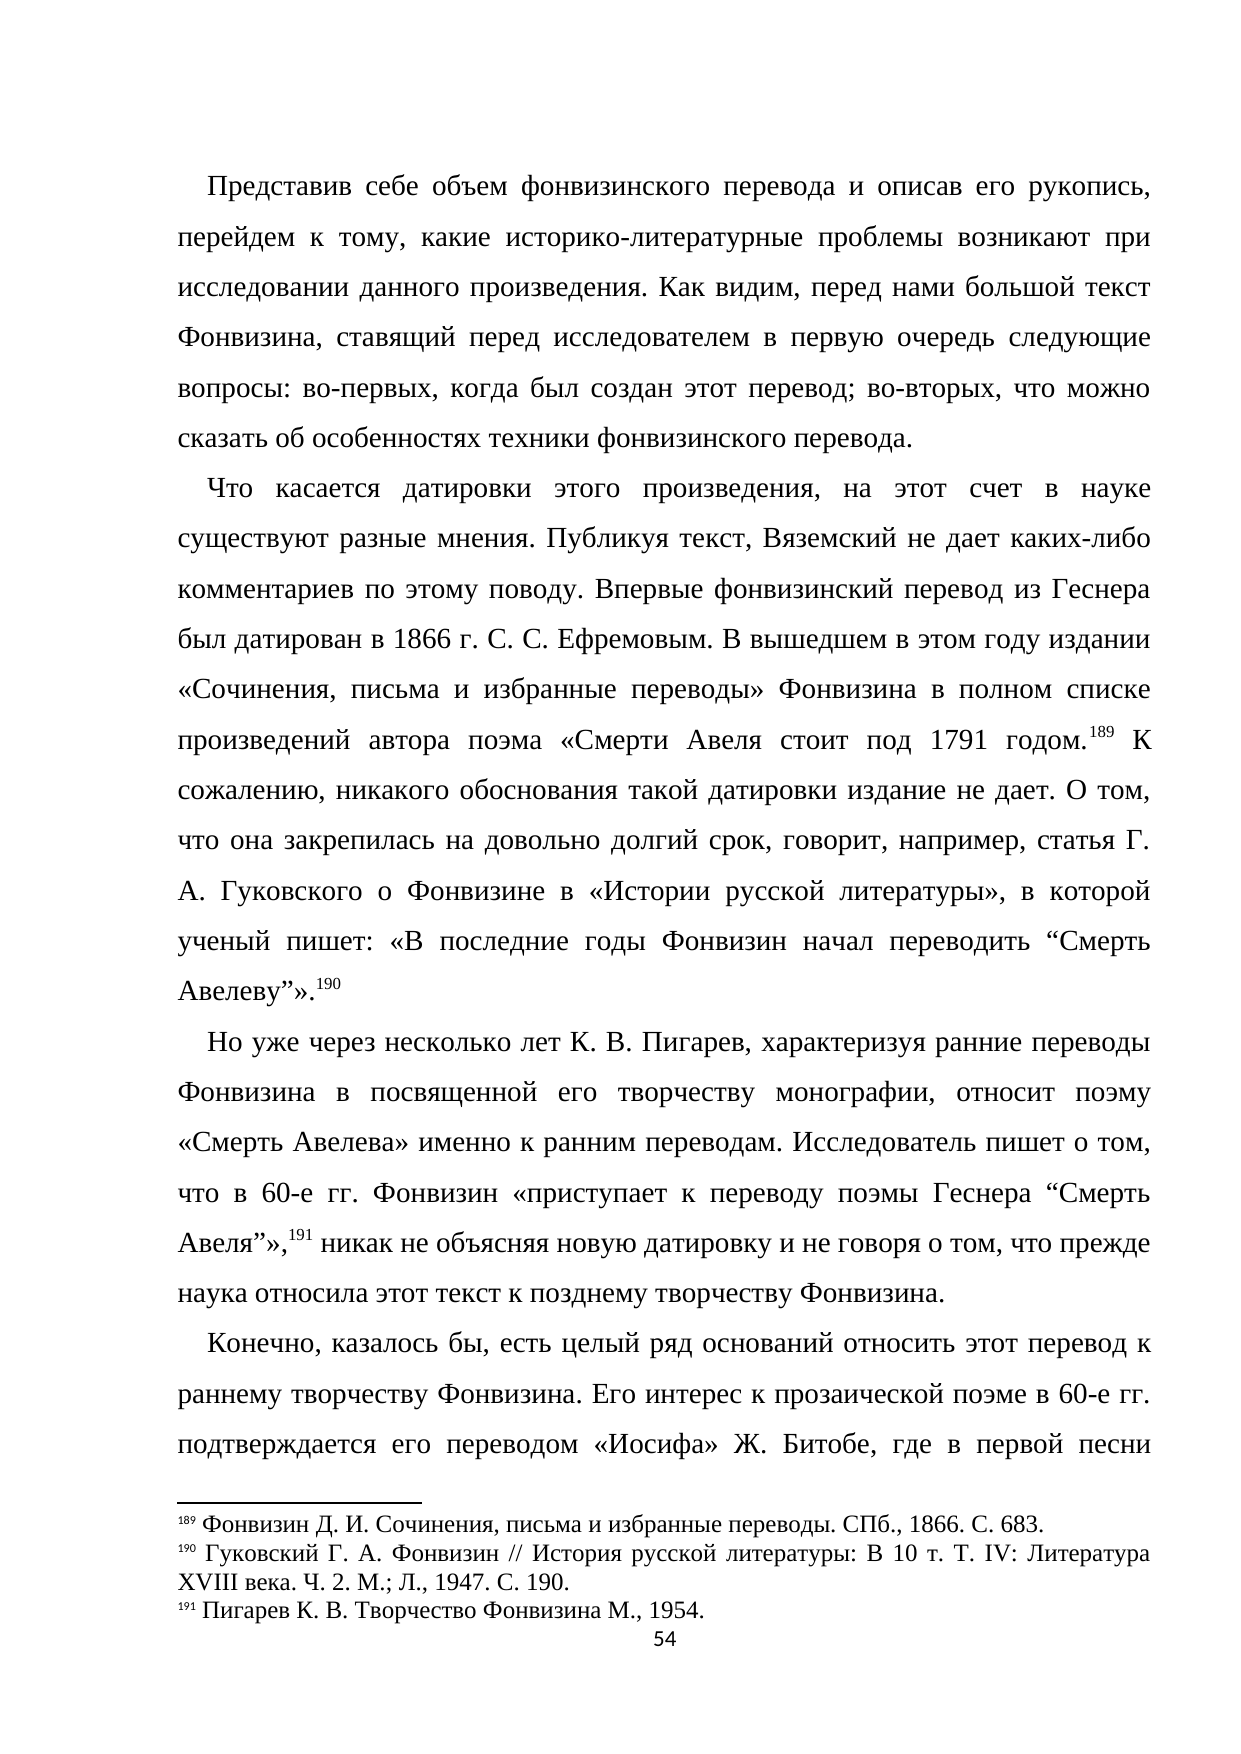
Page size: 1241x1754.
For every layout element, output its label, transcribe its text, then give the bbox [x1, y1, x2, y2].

text Представив себе объем фонвизинского перевода и описав его рукопись, перейдем к тому, какие историко-литературные проблемы возникают при исследовании данного произведения. Как видим, перед нами большой текст Фонвизина, ставящий перед исследователем в первую очередь следующие вопросы: во-первых, когда был создан этот перевод; во-вторых, что можно сказать об особенностях техники фонвизинского перевода. [177, 168, 1152, 453]
text Но уже через несколько лет К. В. Пигарев, характеризуя ранние переводы Фонвизина в посвященной его творчеству монографии, относит поэму «Смерть Авелева» именно к ранним переводам. Исследователь пишет о том, что в 60-е гг. Фонвизин «приступает к переводу поэмы Геснера “Смерть Авеля”», никак не объясняя новую датировку и не говоря о том, что прежде наука относила этот текст к позднему творчеству Фонвизина. [177, 1024, 1152, 1309]
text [177, 1326, 1152, 1460]
text Что касается датировки этого произведения, на этот счет в науке существуют разные мнения. Публикуя текст, Вяземский не дает каких-либо комментариев по этому поводу. Впервые фонвизинский перевод из Геснера был датирован в 1866 г. С. С. Ефремовым. В вышедшем в этом году издании «Сочинения, письма и избранные переводы» Фонвизина в полном списке произведений автора поэма «Смерти Авеля стоит под 1791 годом. К сожалению, никакого обоснования такой датировки издание не дает. О том, что она закрепилась на довольно долгий срок, говорит, например, статья Г. А. Гуковского о Фонвизине в «Истории русской литературы», в которой ученый пишет: «В последние годы Фонвизин начал переводить “Смерть Авелеву”». [177, 470, 1152, 1007]
